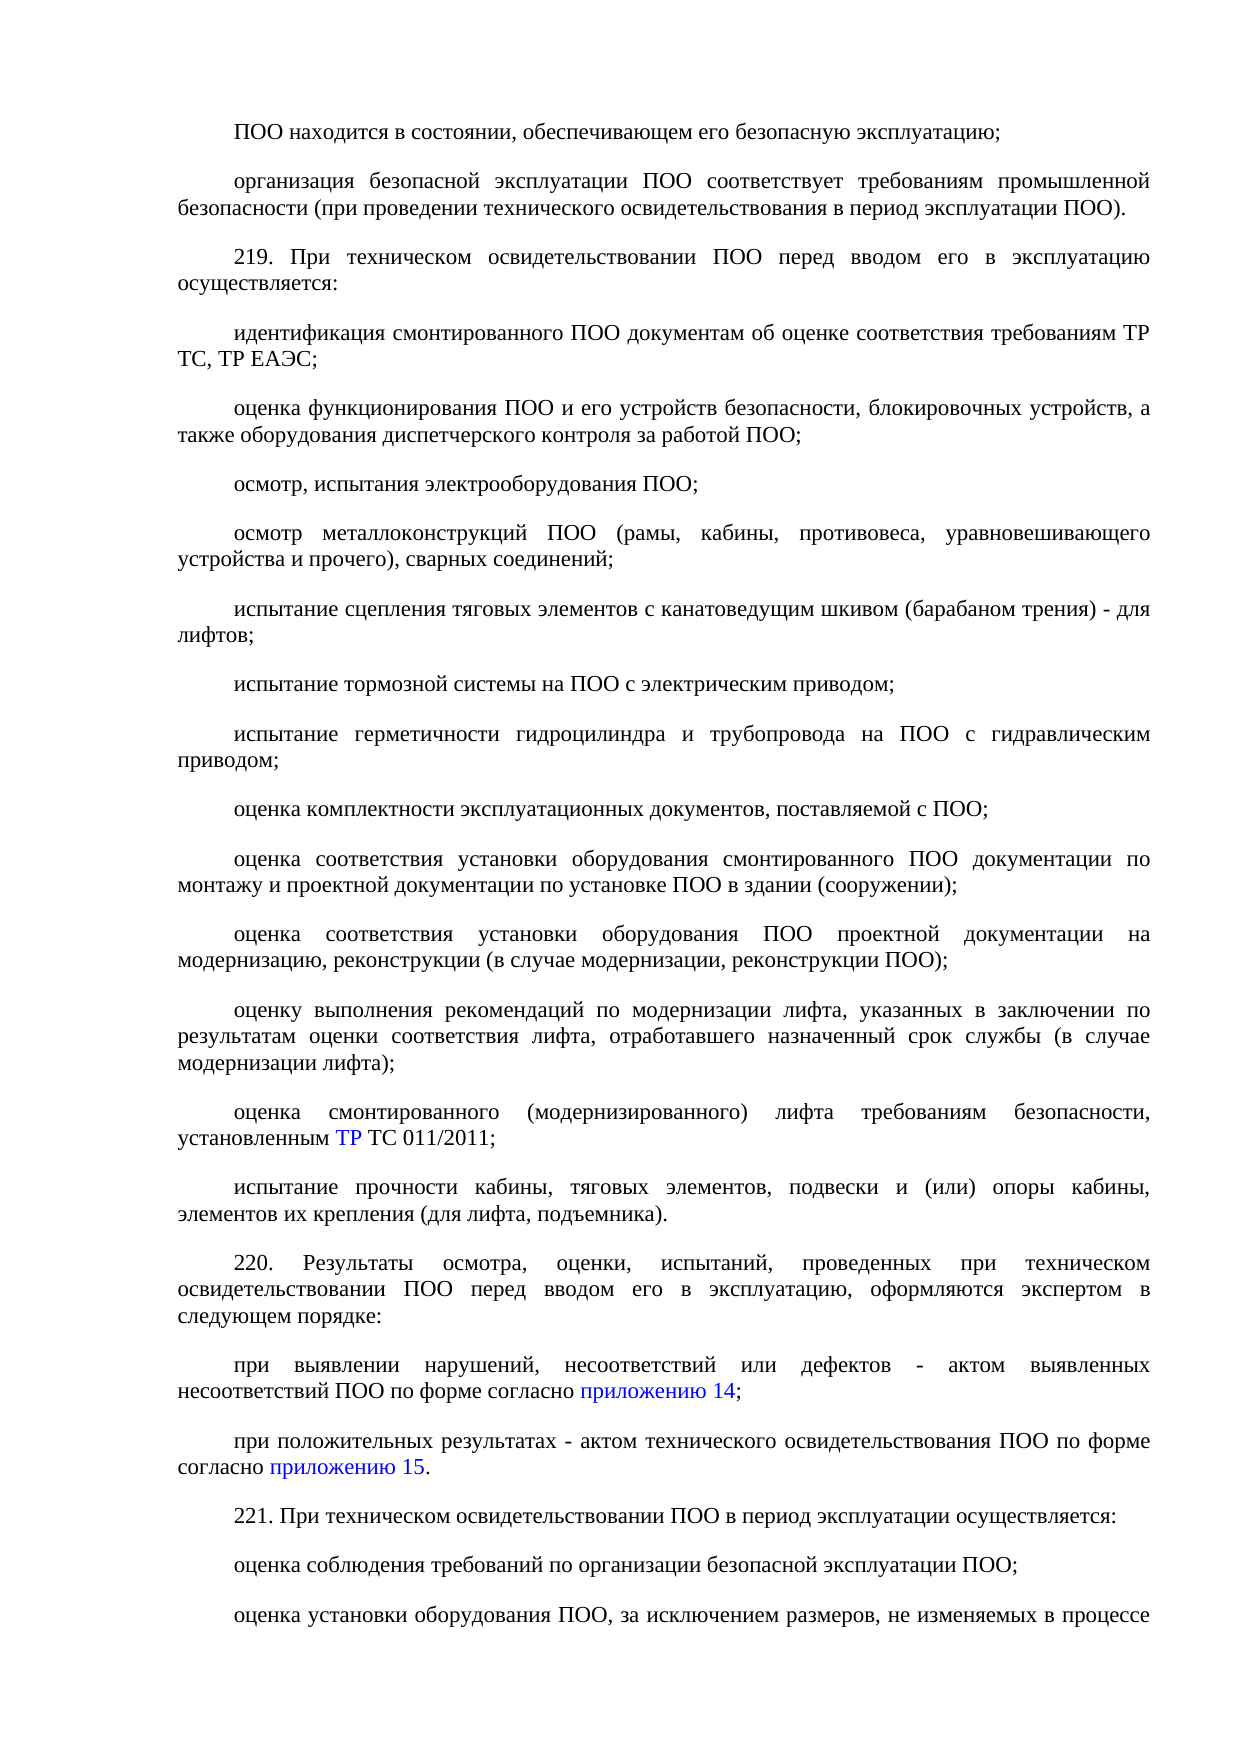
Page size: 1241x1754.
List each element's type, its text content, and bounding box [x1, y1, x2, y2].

text оценку выполнения рекомендаций по модернизации лифта, указанных в заключении по результатам оценки соответствия лифта, отработавшего назначенный срок службы (в случае модернизации лифта); [177, 996, 1152, 1075]
text оценка смонтированного (модернизированного) лифта требованиям безопасности, установленным ТР ТС 011/2011; [177, 1098, 1152, 1151]
text организация безопасной эксплуатации ПОО соответствует требованиям промышленной безопасности (при проведении технического освидетельствования в период эксплуатации ПОО). [177, 167, 1152, 220]
text осмотр металлоконструкций ПОО (рамы, кабины, противовеса, уравновешивающего устройства и прочего), сварных соединений; [177, 519, 1152, 572]
text оценка соблюдения требований по организации безопасной эксплуатации ПОО; [177, 1552, 1152, 1578]
text испытание тормозной системы на ПОО с электрическим приводом; [177, 670, 1152, 697]
text 221. При техническом освидетельствовании ПОО в период эксплуатации осуществляется: [177, 1502, 1152, 1529]
text 220. Результаты осмотра, оценки, испытаний, проведенных при техническом освидетельствовании ПОО перед вводом его в эксплуатацию, оформляются экспертом в следующем порядке: [177, 1249, 1152, 1328]
text оценка соответствия установки оборудования ПОО проектной документации на модернизацию, реконструкции (в случае модернизации, реконструкции ПОО); [177, 920, 1152, 973]
text ПОО находится в состоянии, обеспечивающем его безопасную эксплуатацию; [177, 118, 1152, 144]
text осмотр, испытания электрооборудования ПОО; [177, 470, 1152, 496]
text при положительных результатах - актом технического освидетельствования ПОО по форме согласно приложению 15. [177, 1427, 1152, 1479]
text оценка комплектности эксплуатационных документов, поставляемой с ПОО; [177, 795, 1152, 822]
text 219. При техническом освидетельствовании ПОО перед вводом его в эксплуатацию осуществляется: [177, 243, 1152, 296]
text оценка функционирования ПОО и его устройств безопасности, блокировочных устройств, а также оборудования диспетчерского контроля за работой ПОО; [177, 394, 1152, 447]
text идентификация смонтированного ПОО документам об оценке соответствия требованиям ТР ТС, ТР ЕАЭС; [177, 319, 1152, 371]
text при выявлении нарушений, несоответствий или дефектов - актом выявленных несоответствий ПОО по форме согласно приложению 14; [177, 1351, 1152, 1404]
text оценка соответствия установки оборудования смонтированного ПОО документации по монтажу и проектной документации по установке ПОО в здании (сооружении); [177, 844, 1152, 897]
text испытание сцепления тяговых элементов с канатоведущим шкивом (барабаном трения) - для лифтов; [177, 595, 1152, 647]
text испытание прочности кабины, тяговых элементов, подвески и (или) опоры кабины, элементов их крепления (для лифта, подъемника). [177, 1173, 1152, 1226]
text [177, 1601, 1152, 1627]
text испытание герметичности гидроцилиндра и трубопровода на ПОО с гидравлическим приводом; [177, 720, 1152, 772]
